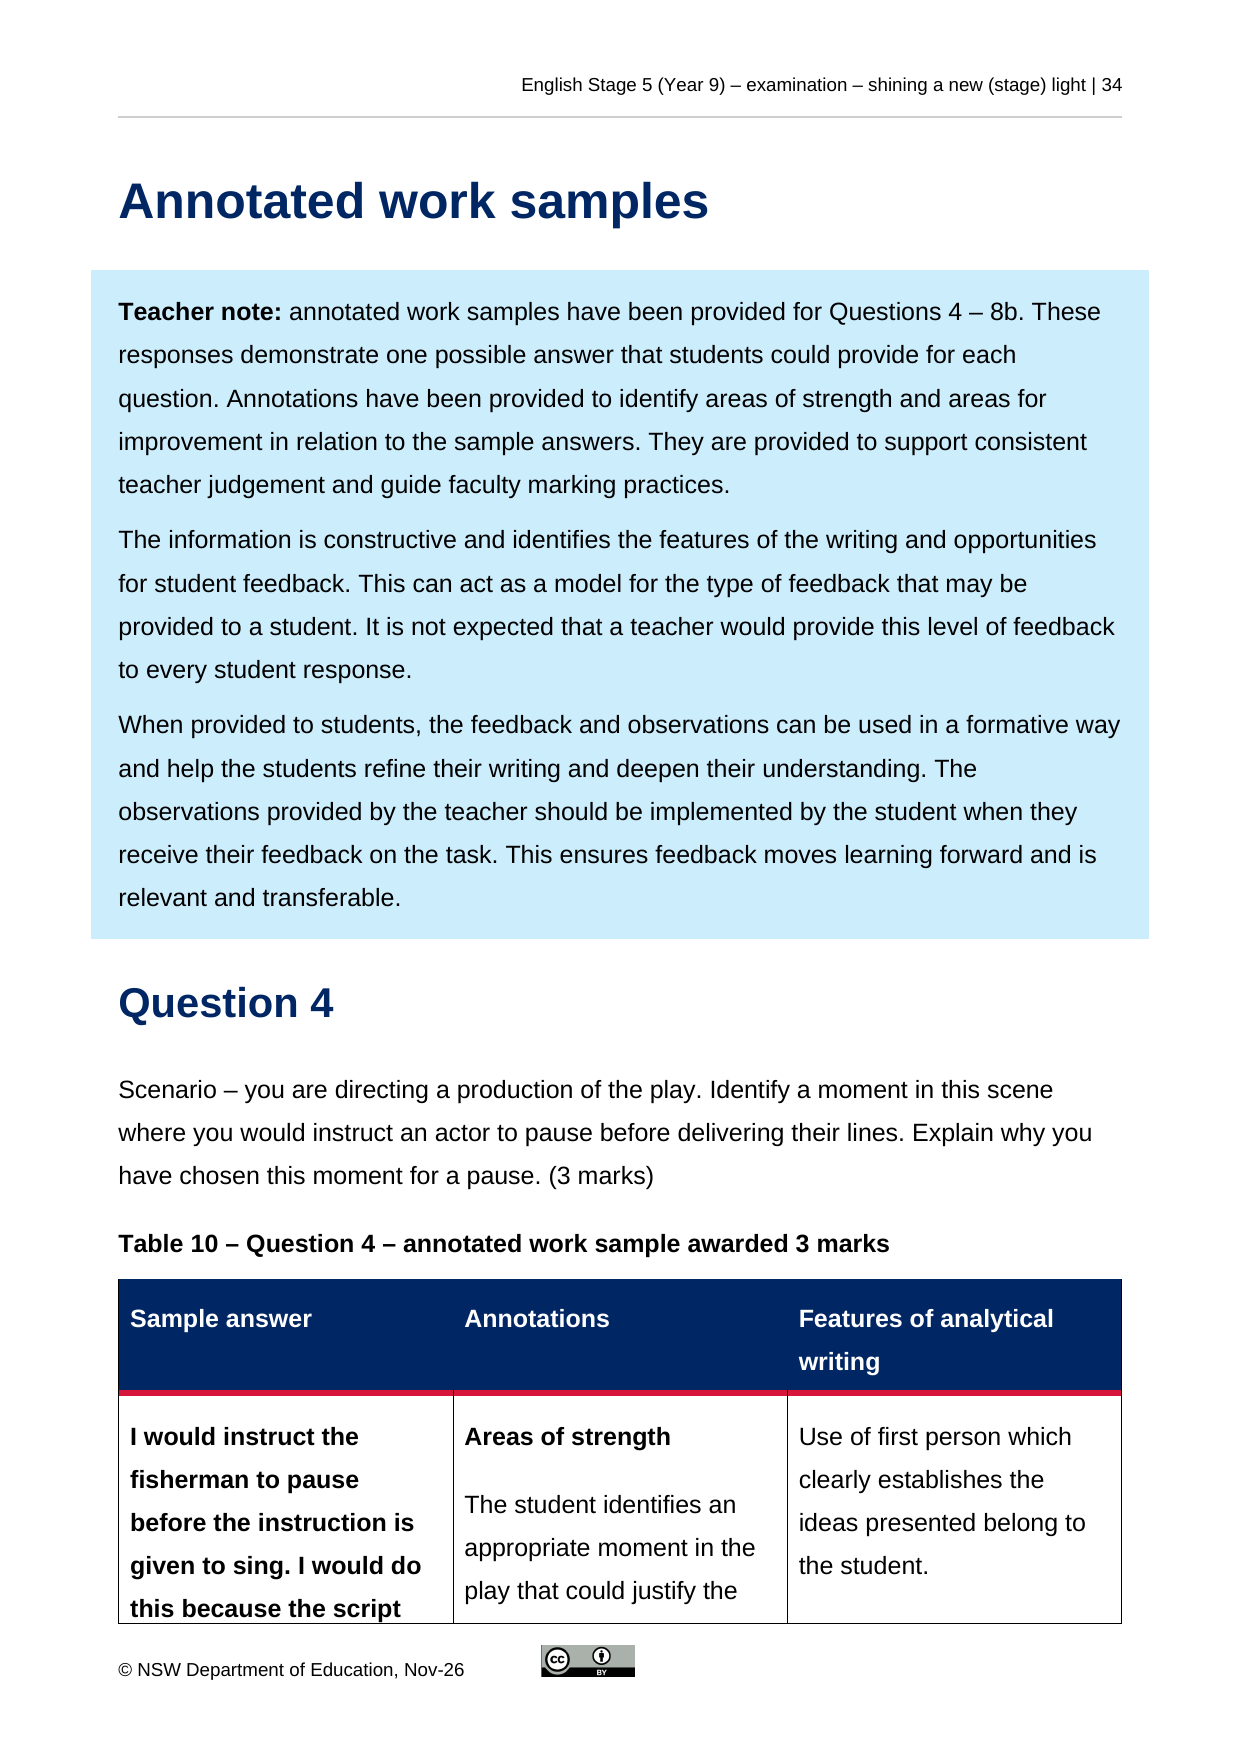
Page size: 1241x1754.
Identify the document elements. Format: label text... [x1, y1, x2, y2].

text Scenario – you are directing a production of the play. Identify a moment in this scene where you would instruct an actor to pause before delivering their lines. Explain why you have chosen this moment for a pause. (3 marks) [118, 1075, 1122, 1190]
table_header Features of analytical writing [787, 1279, 1121, 1390]
table_header Sample answer [119, 1279, 453, 1390]
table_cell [454, 1396, 787, 1623]
text When provided to students, the feedback and observations can be used in a formative way and help the students refine their writing and deepen their understanding. The observations provided by the teacher should be implemented by the student when they receive their feedback on the task. This ensures feedback moves learning forward and is relevant and transferable. [97, 683, 1143, 933]
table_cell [119, 1396, 453, 1623]
subtitle Annotated work samples [118, 172, 1122, 229]
table_header Annotations [453, 1279, 787, 1390]
subtitle Question 4 [118, 978, 1122, 1026]
picture [541, 1645, 635, 1677]
text The information is constructive and identifies the features of the writing and opportunities for student feedback. This can act as a model for the type of feedback that may be provided to a student. It is not expected that a teacher would provide this level of feedback to every student response. [97, 498, 1143, 683]
text Table 10 – Question 4 – annotated work sample awarded 3 marks [118, 1229, 1122, 1258]
text Teacher note: annotated work samples have been provided for Questions 4 – 8b. These responses demonstrate one possible answer that students could provide for each question. Annotations have been provided to identify areas of strength and areas for improvement in relation to the sample answers. They are provided to support consistent teacher judgement and guide faculty marking practices. [97, 277, 1143, 498]
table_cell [788, 1396, 1121, 1623]
